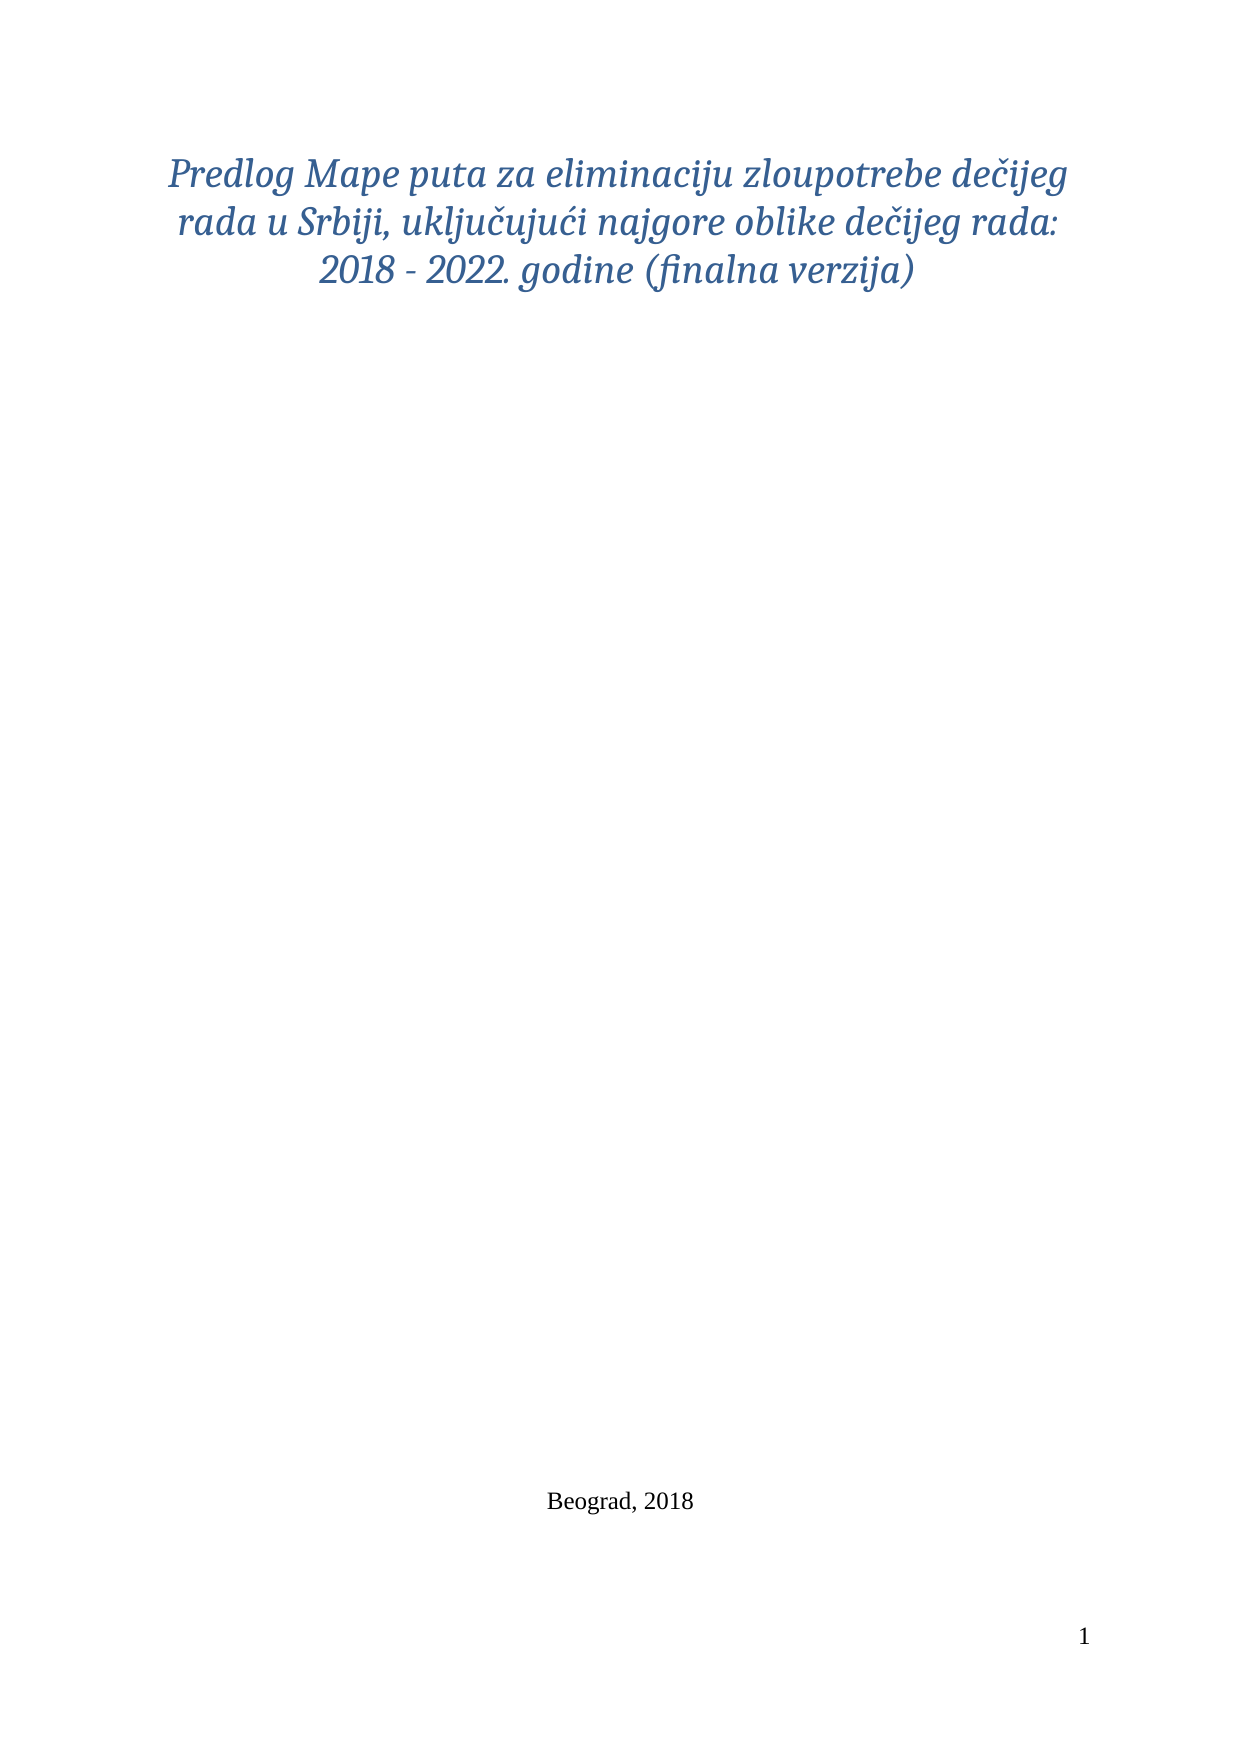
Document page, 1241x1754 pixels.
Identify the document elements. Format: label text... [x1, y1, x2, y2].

text Beograd, 2018 [150, 1486, 1090, 1515]
text Predlog Mape puta za eliminaciju zloupotrebe dečijeg rada u Srbiji, uključujući najgore oblike dečijeg rada: 2018 - 2022. godine (finalna verzija) [150, 150, 1090, 294]
